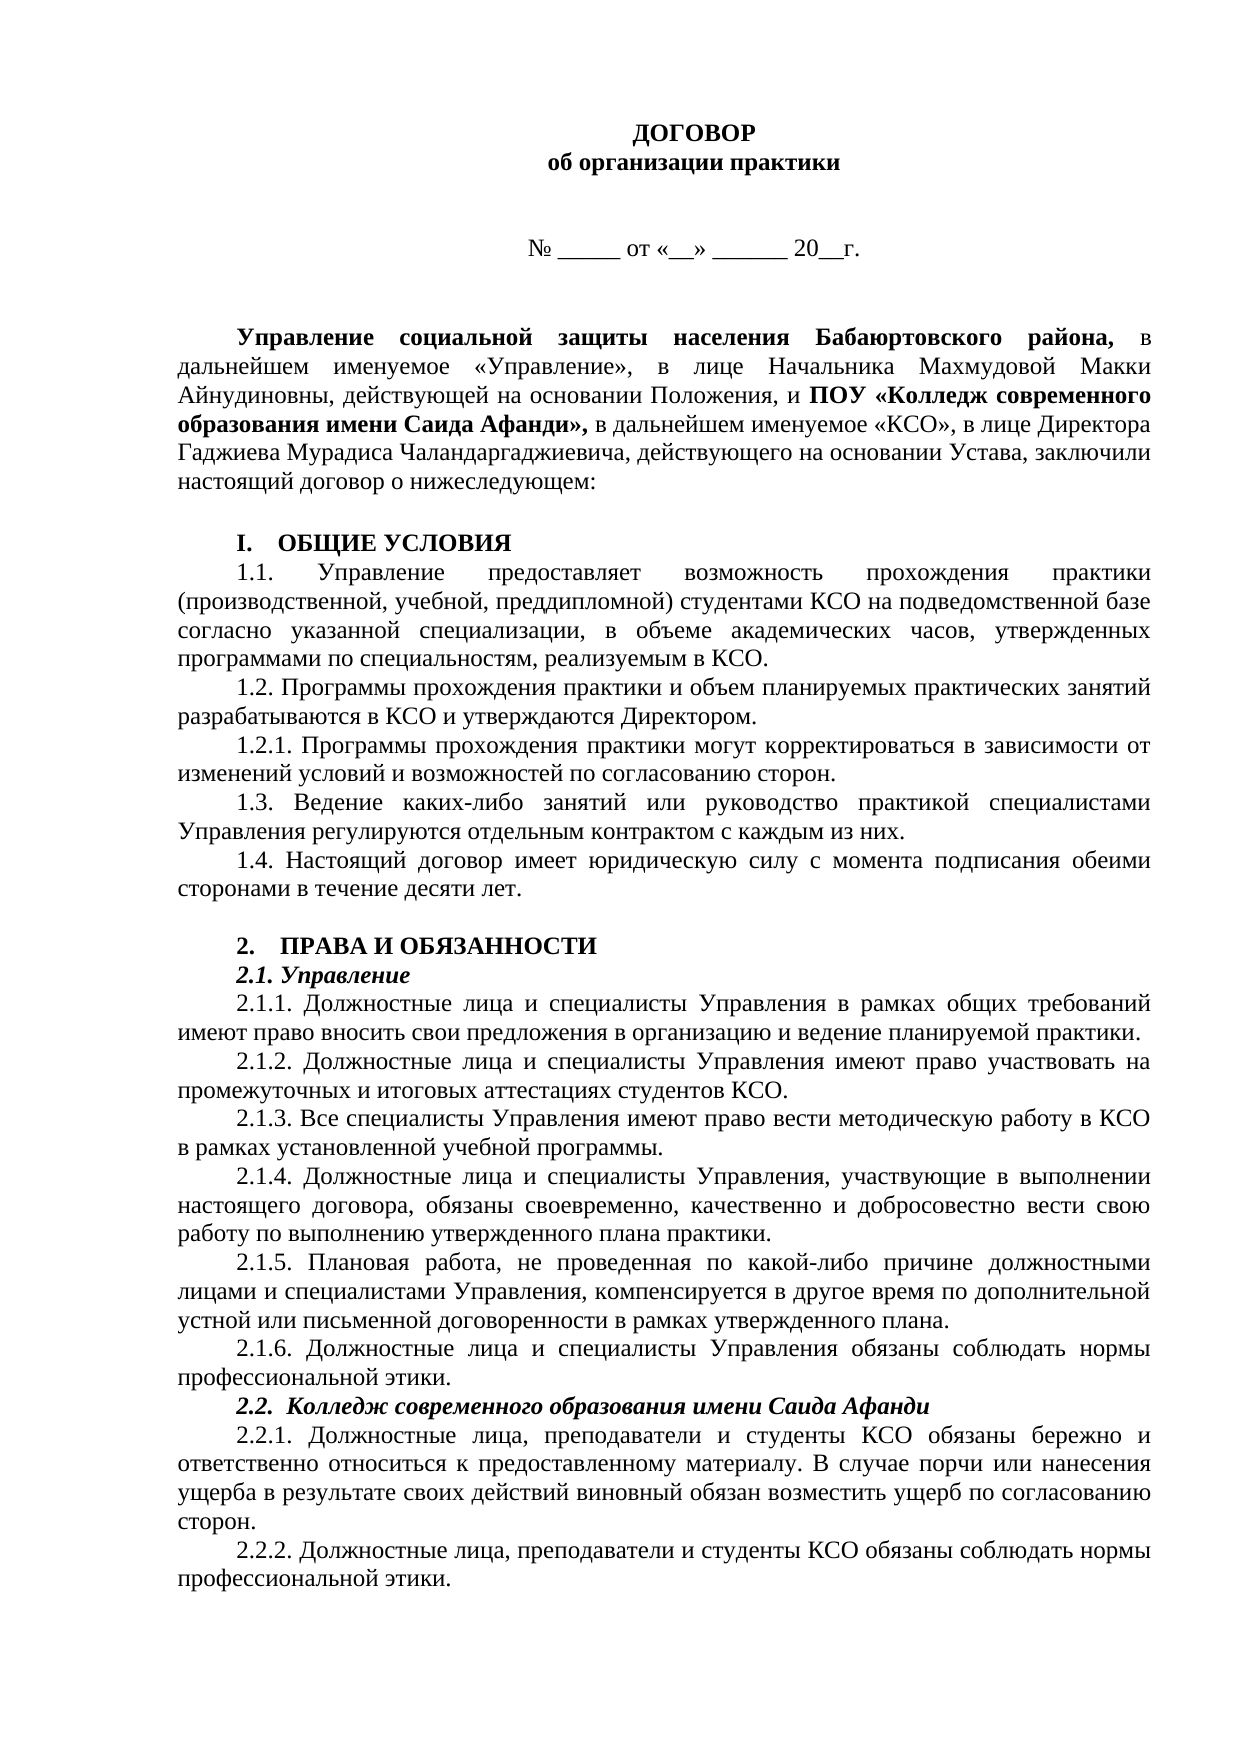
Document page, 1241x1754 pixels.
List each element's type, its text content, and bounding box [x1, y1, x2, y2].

text № _____ от «__» ______ 20__г. [177, 233, 1152, 262]
text 1.3. Ведение каких-либо занятий или руководство практикой специалистами Управления регулируются отдельным контрактом с каждым из них. [177, 787, 1152, 845]
text 2.2.2. Должностные лица, преподаватели и студенты КСО обязаны соблюдать нормы профессиональной этики. [177, 1535, 1152, 1592]
text 2.1.2. Должностные лица и специалисты Управления имеют право участвовать на промежуточных и итоговых аттестациях студентов КСО. [177, 1046, 1152, 1103]
text 2.1.3. Все специалисты Управления имеют право вести методическую работу в КСО в рамках установленной учебной программы. [177, 1103, 1152, 1161]
text 2. ПРАВА И ОБЯЗАННОСТИ [177, 931, 1152, 960]
text об организации практики [177, 147, 1152, 176]
text ДОГОВОР [177, 118, 1152, 147]
text 2.1.6. Должностные лица и специалисты Управления обязаны соблюдать нормы профессиональной этики. [177, 1333, 1152, 1391]
text 1.2. Программы прохождения практики и объем планируемых практических занятий разрабатываются в КСО и утверждаются Директором. [177, 672, 1152, 730]
text 2.1.5. Плановая работа, не проведенная по какой-либо причине должностными лицами и специалистами Управления, компенсируется в другое время по дополнительной устной или письменной договоренности в рамках утвержденного плана. [177, 1247, 1152, 1333]
text 2.2. Колледж современного образования имени Саида Афанди [177, 1391, 1152, 1420]
text 1.4. Настоящий договор имеет юридическую силу с момента подписания обеими сторонами в течение десяти лет. [177, 845, 1152, 902]
text 1.1. Управление предоставляет возможность прохождения практики (производственной, учебной, преддипломной) студентами КСО на подведомственной базе согласно указанной специализации, в объеме академических часов, утвержденных программами по специальностям, реализуемым в КСО. [177, 557, 1152, 672]
subtitle Управление социальной защиты населения Бабаюртовского района, в дальнейшем именуемое «Управление», в лице Начальника Махмудовой Макки Айнудиновны, действующей на основании Положения, и ПОУ «Колледж современного образования имени Саида Афанди», в дальнейшем именуемое «КСО», в лице Директора Гаджиева Мурадиса Чаландаргаджиевича, действующего на основании Устава, заключили настоящий договор о нижеследующем: [177, 322, 1152, 495]
text 2.1.4. Должностные лица и специалисты Управления, участвующие в выполнении настоящего договора, обязаны своевременно, качественно и добросовестно вести свою работу по выполнению утвержденного плана практики. [177, 1161, 1152, 1247]
text 2.2.1. Должностные лица, преподаватели и студенты КСО обязаны бережно и ответственно относиться к предоставленному материалу. В случае порчи или нанесения ущерба в результате своих действий виновный обязан возместить ущерб по согласованию сторон. [177, 1420, 1152, 1535]
text I. ОБЩИЕ УСЛОВИЯ [177, 528, 1152, 557]
text 1.2.1. Программы прохождения практики могут корректироваться в зависимости от изменений условий и возможностей по согласованию сторон. [177, 730, 1152, 787]
text 2.1.1. Должностные лица и специалисты Управления в рамках общих требований имеют право вносить свои предложения в организацию и ведение планируемой практики. [177, 988, 1152, 1046]
text 2.1. Управление [177, 960, 1152, 988]
